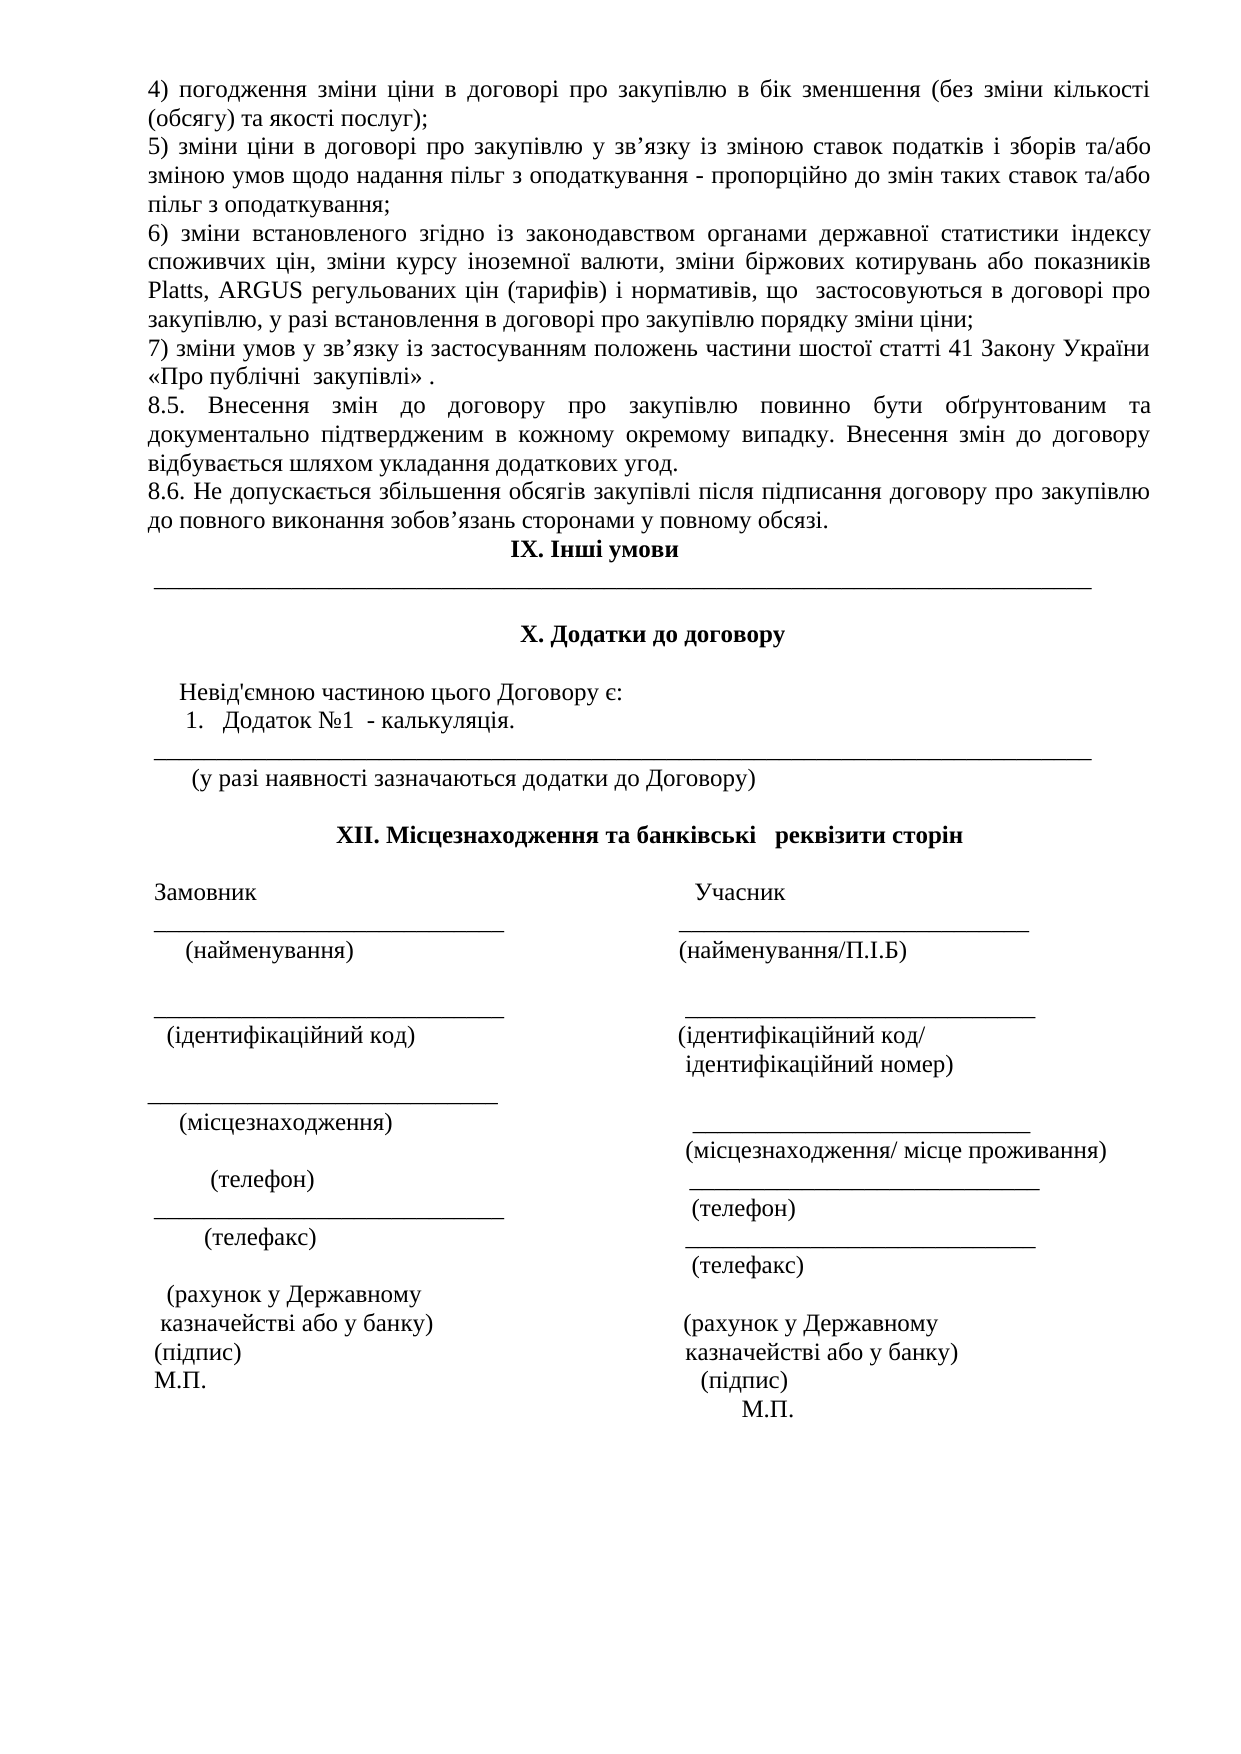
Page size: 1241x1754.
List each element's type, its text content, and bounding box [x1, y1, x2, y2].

text ___________________________________________________________________________ [148, 734, 1152, 763]
text X. Додатки до договору [148, 619, 1152, 648]
text 6) зміни встановленого згідно із законодавством органами державної статистики індексу споживчих цін, зміни курсу іноземної валюти, зміни біржових котирувань або показників Platts, ARGUS регульованих цін (тарифів) і нормативів, що застосовуються в договорі про закупівлю, у разі встановлення в договорі про закупівлю порядку зміни ціни; [148, 218, 1152, 333]
text (телефакс) (рахунок у Державному казначействі або у банку) (рахунок у Державному (підпис) казначействі або у банку) М.П. (підпис) М.П. [148, 1250, 1152, 1423]
text Невід'ємною частиною цього Договору є: [148, 648, 1152, 706]
text 8.6. Не допускається збільшення обсягів закупівлі після підписання договору про закупівлю до повного виконання зобов’язань сторонами у повному обсязі. [148, 476, 1152, 534]
text 4) погодження зміни ціни в договорі про закупівлю в бік зменшення (без зміни кількості (обсягу) та якості послуг); [148, 74, 1152, 131]
text 5) зміни ціни в договорі про закупівлю у зв’язку із зміною ставок податків і зборів та/або зміною умов щодо надання пільг з оподаткування - пропорційно до змін таких ставок та/або пільг з оподаткування; [148, 131, 1152, 218]
text ____________________________ (телефон) (телефакс) ____________________________ [148, 1193, 1152, 1250]
text 8.5. Внесення змін до договору про закупівлю повинно бути обґрунтованим та документально підтвердженим в кожному окремому випадку. Внесення змін до договору відбувається шляхом укладання додаткових угод. [148, 390, 1152, 476]
text Замовник Учасник ____________________________ ____________________________ (найменування) (найменування/П.І.Б) [148, 849, 1152, 992]
text (у разі наявності зазначаються додатки до Договору) [148, 763, 1152, 820]
text XII. Місцезнаходження та банківські реквізити сторін [148, 820, 1152, 849]
list Додаток №1 - калькуляція. [185, 706, 1152, 734]
text ____________________________ ____________________________ (ідентифікаційний код) (ідентифікаційний код/ ідентифікаційний номер) ____________________________ (місцезнаходження) ___________________________ (місцезнаходження/ місце проживання) (телефон) ____________________________ [148, 992, 1152, 1193]
text 7) зміни умов у зв’язку із застосуванням положень частини шостої статті 41 Закону України «Про публічні закупівлі» . [148, 333, 1152, 390]
text ІX. Інші умови ___________________________________________________________________________ [148, 534, 1152, 591]
